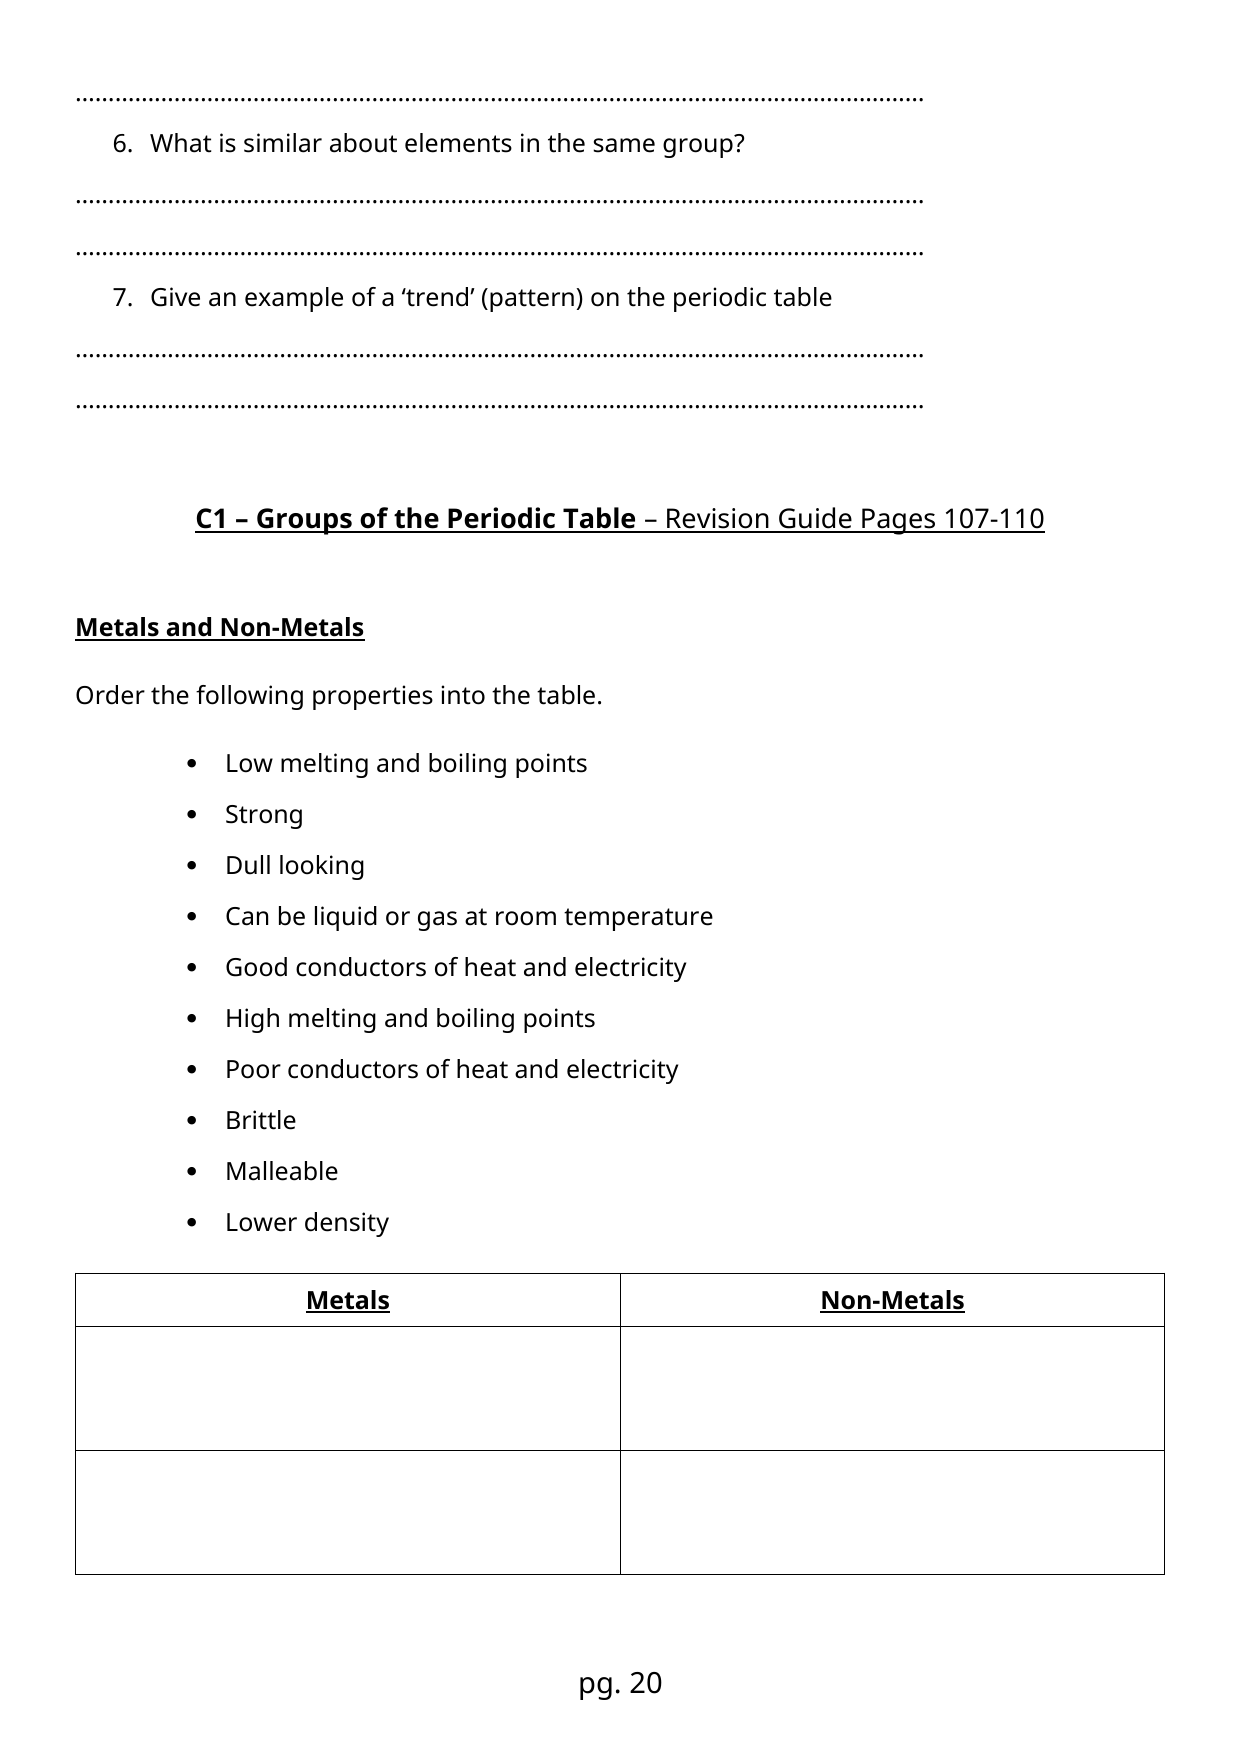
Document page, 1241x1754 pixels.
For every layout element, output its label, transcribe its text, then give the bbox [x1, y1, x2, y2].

list Dull looking [187, 847, 1165, 881]
table_cell [621, 1451, 1164, 1574]
text C1 – Groups of the Periodic Table – Revision Guide Pages 107-110 [75, 500, 1165, 537]
list Give an example of a ‘trend’ (pattern) on the periodic table [112, 279, 1165, 313]
list Brittle [187, 1103, 1165, 1137]
list Low melting and boiling points [187, 745, 1165, 779]
table_header Metals [76, 1274, 620, 1326]
table_cell [76, 1327, 620, 1449]
list Lower density [187, 1205, 1165, 1239]
list Good conductors of heat and electricity [187, 949, 1165, 983]
text Order the following properties into the table. [75, 678, 1165, 712]
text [75, 75, 1165, 109]
list Strong [187, 796, 1165, 830]
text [75, 177, 1165, 211]
list Poor conductors of heat and electricity [187, 1052, 1165, 1086]
list High melting and boiling points [187, 1001, 1165, 1034]
list What is similar about elements in the same group? [112, 126, 1165, 160]
list Malleable [187, 1154, 1165, 1188]
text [75, 228, 1165, 262]
table_cell [621, 1327, 1164, 1449]
text Metals and Non-Metals [75, 610, 1165, 644]
table_cell [76, 1451, 620, 1574]
text ………………………………………………………………………………………………………………… [75, 381, 1165, 415]
table_header Non-Metals [621, 1274, 1164, 1326]
text ………………………………………………………………………………………………………………… [75, 330, 1165, 364]
list Can be liquid or gas at room temperature [187, 898, 1165, 932]
